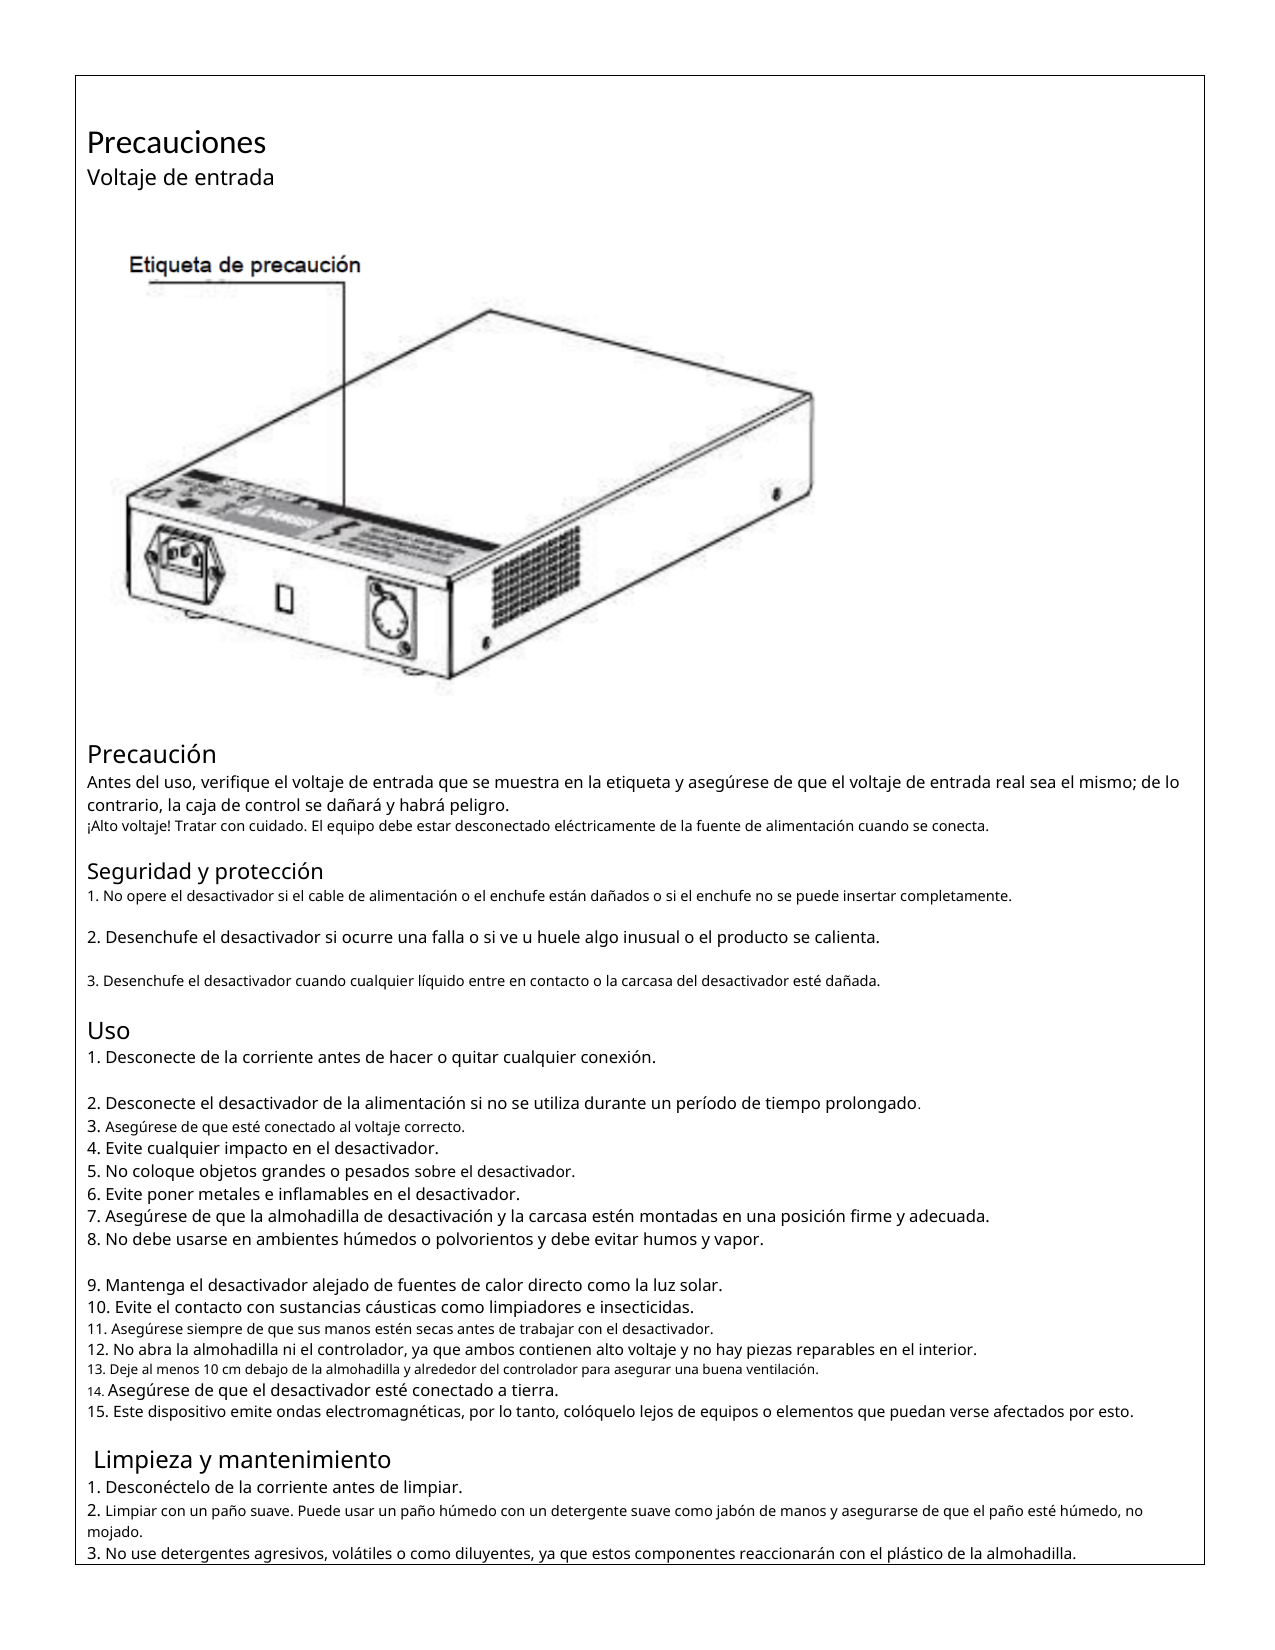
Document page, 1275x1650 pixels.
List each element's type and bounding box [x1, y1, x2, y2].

picture [86, 221, 842, 707]
table_header [76, 76, 1204, 1564]
